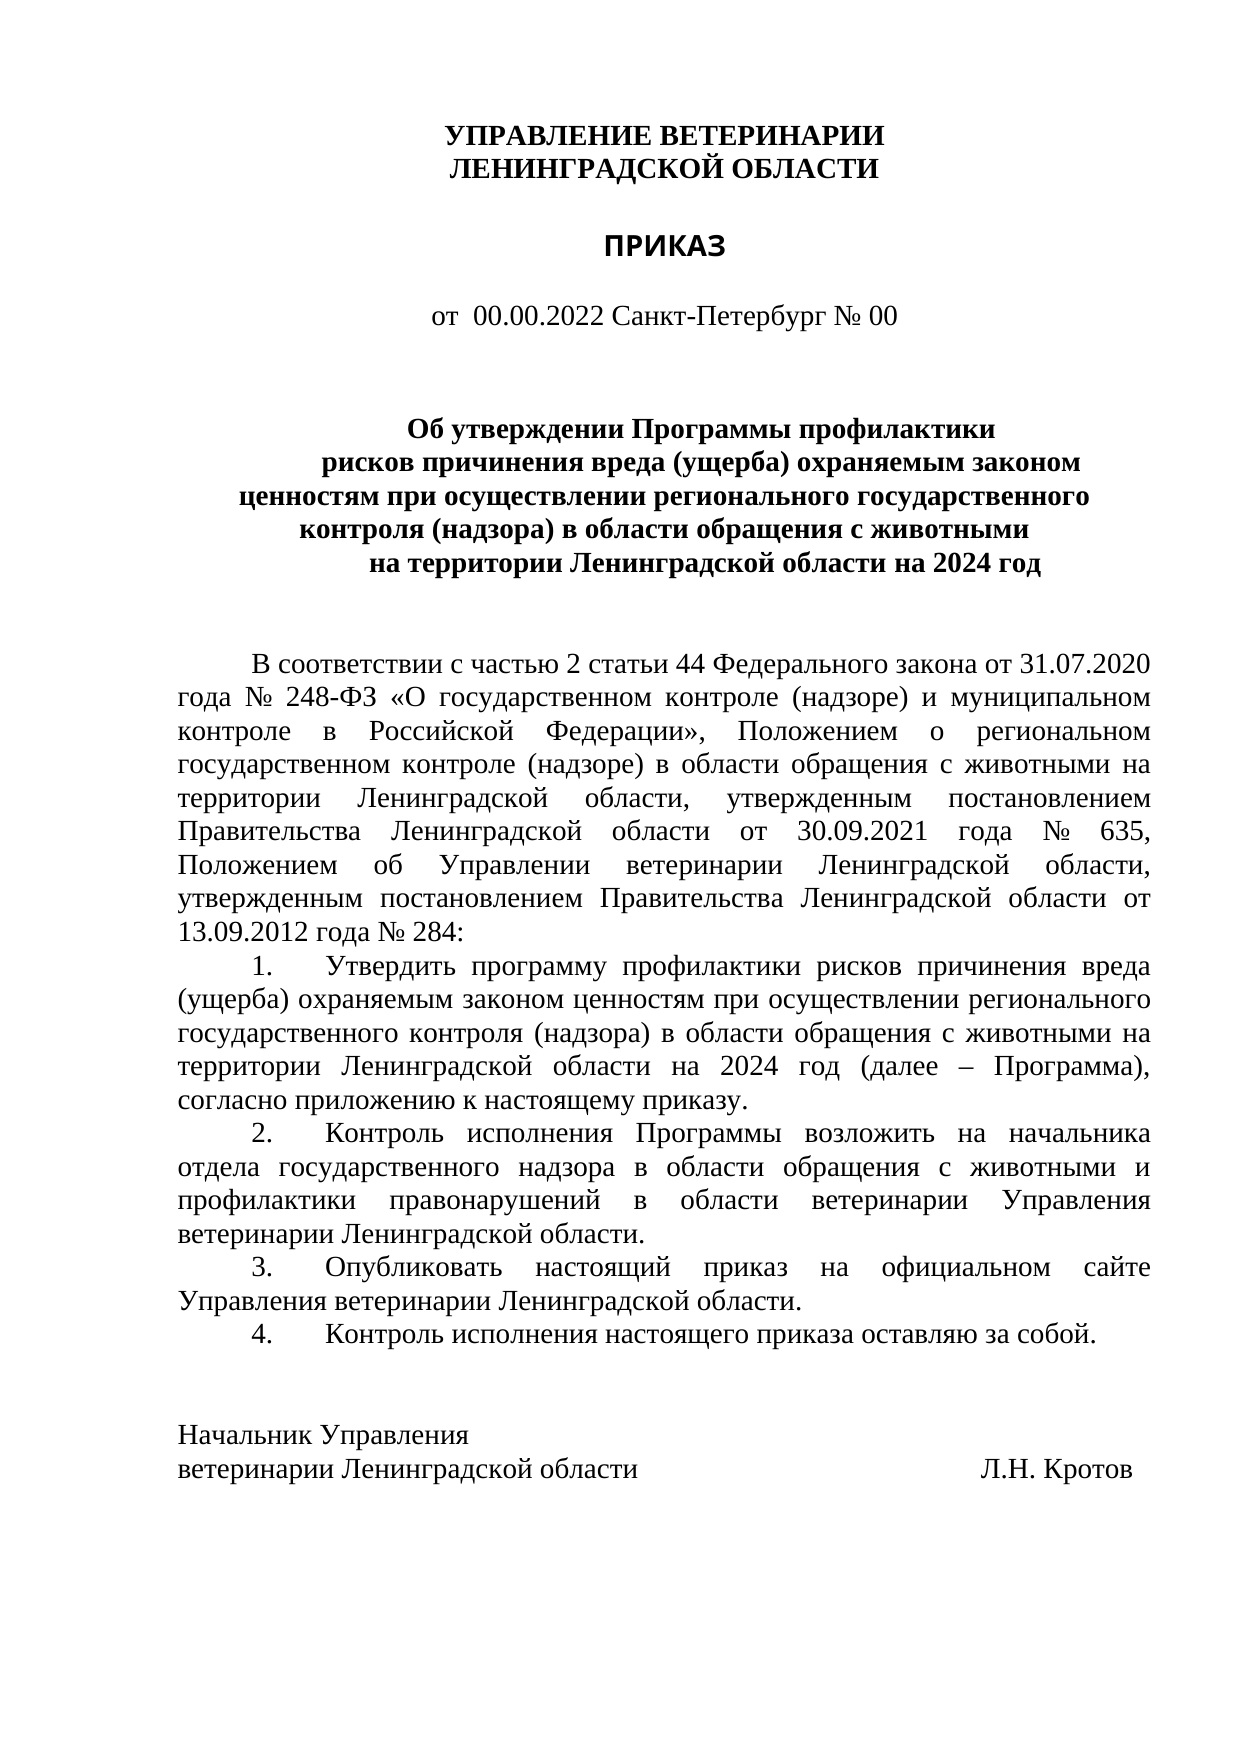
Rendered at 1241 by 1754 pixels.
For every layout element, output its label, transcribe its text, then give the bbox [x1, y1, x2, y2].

title В соответствии с частью 2 статьи 44 Федерального закона от 31.07.2020 года № 248-ФЗ «О государственном контроле (надзоре) и муниципальном контроле в Российской Федерации», Положением о региональном государственном контроле (надзоре) в области обращения с животными на территории Ленинградской области, утвержденным постановлением Правительства Ленинградской области от 30.09.2021 года № 635, Положением об Управлении ветеринарии Ленинградской области, утвержденным постановлением Правительства Ленинградской области от 13.09.2012 года № 284: [177, 646, 1152, 948]
list Утвердить программу профилактики рисков причинения вреда (ущерба) охраняемым законом ценностям при осуществлении регионального государственного контроля (надзора) в области обращения с животными на территории Ленинградской области на 2024 год (далее – Программа), согласно приложению к настоящему приказу. [177, 948, 1152, 1115]
text УПРАВЛЕНИЕ ВЕТЕРИНАРИИ [177, 118, 1152, 152]
list Контроль исполнения Программы возложить на начальника отдела государственного надзора в области обращения с животными и профилактики правонарушений в области ветеринарии Управления ветеринарии Ленинградской области. [177, 1115, 1152, 1249]
text ЛЕНИНГРАДСКОЙ ОБЛАСТИ [177, 152, 1152, 185]
text ПРИКАЗ [177, 225, 1152, 264]
list Опубликовать настоящий приказ на официальном сайте Управления ветеринарии Ленинградской области. [177, 1249, 1152, 1317]
text от 00.00.2022 Санкт-Петербург № 00 [177, 298, 1152, 332]
text Начальник Управления [177, 1417, 1152, 1451]
list Контроль исполнения настоящего приказа оставляю за собой. [177, 1317, 1152, 1350]
text Об утверждении Программы профилактики [177, 411, 1152, 444]
text на территории Ленинградской области на 2024 год [177, 545, 1152, 579]
text ветеринарии Ленинградской области Л.Н. Кротов [177, 1451, 1152, 1484]
text рисков причинения вреда (ущерба) охраняемым законом ценностям при осуществлении регионального государственного контроля (надзора) в области обращения с животными [177, 444, 1152, 545]
